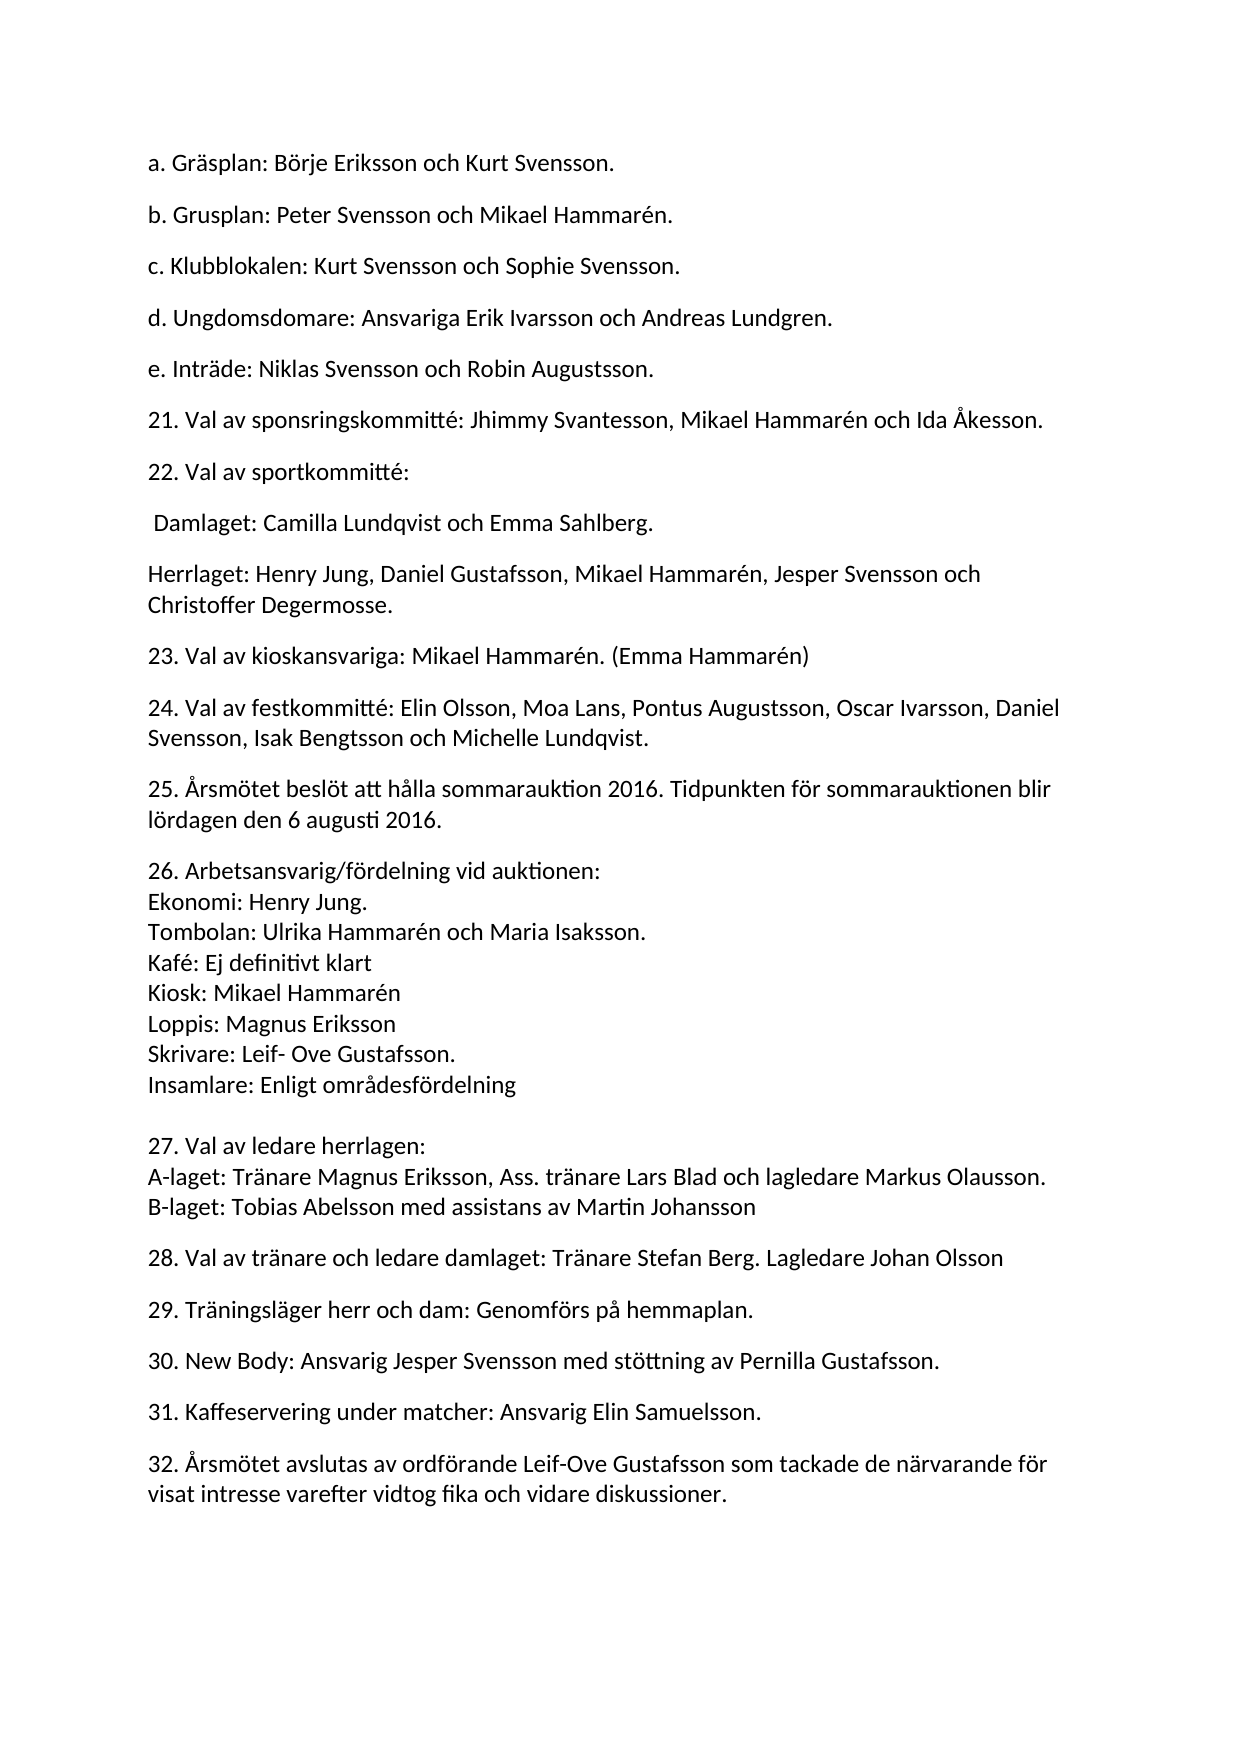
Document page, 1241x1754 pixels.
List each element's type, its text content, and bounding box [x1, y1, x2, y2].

text b. Grusplan: Peter Svensson och Mikael Hammarén. [148, 199, 1093, 229]
text 29. Träningsläger herr och dam: Genomförs på hemmaplan. [148, 1294, 1093, 1324]
text 30. New Body: Ansvarig Jesper Svensson med stöttning av Pernilla Gustafsson. [148, 1345, 1093, 1376]
text d. Ungdomsdomare: Ansvariga Erik Ivarsson och Andreas Lundgren. [148, 302, 1093, 332]
text Kiosk: Mikael Hammarén [148, 977, 1093, 1008]
text A-laget: Tränare Magnus Eriksson, Ass. tränare Lars Blad och lagledare Markus Olausson. [148, 1161, 1093, 1191]
text Skrivare: Leif- Ove Gustafsson. [148, 1038, 1093, 1069]
text Insamlare: Enligt områdesfördelning [148, 1069, 1093, 1099]
text Tombolan: Ulrika Hammarén och Maria Isaksson. [148, 916, 1093, 947]
text 24. Val av festkommitté: Elin Olsson, Moa Lans, Pontus Augustsson, Oscar Ivarsson, Daniel Svensson, Isak Bengtsson och Michelle Lundqvist. [148, 692, 1093, 753]
text B-laget: Tobias Abelsson med assistans av Martin Johansson [148, 1191, 1093, 1222]
text 31. Kaffeservering under matcher: Ansvarig Elin Samuelsson. [148, 1397, 1093, 1427]
text e. Inträde: Niklas Svensson och Robin Augustsson. [148, 353, 1093, 383]
text 22. Val av sportkommitté: [148, 456, 1093, 486]
text 26. Arbetsansvarig/fördelning vid auktionen: [148, 855, 1093, 886]
text Ekonomi: Henry Jung. [148, 886, 1093, 916]
text Damlaget: Camilla Lundqvist och Emma Sahlberg. [148, 507, 1093, 538]
text a. Gräsplan: Börje Eriksson och Kurt Svensson. [148, 148, 1093, 178]
text 25. Årsmötet beslöt att hålla sommarauktion 2016. Tidpunkten för sommarauktionen blir lördagen den 6 augusti 2016. [148, 773, 1093, 834]
text 32. Årsmötet avslutas av ordförande Leif-Ove Gustafsson som tackade de närvarande för visat intresse varefter vidtog fika och vidare diskussioner. [148, 1448, 1093, 1509]
text 23. Val av kioskansvariga: Mikael Hammarén. (Emma Hammarén) [148, 640, 1093, 671]
text Loppis: Magnus Eriksson [148, 1008, 1093, 1038]
text 28. Val av tränare och ledare damlaget: Tränare Stefan Berg. Lagledare Johan Olsson [148, 1242, 1093, 1273]
text Herrlaget: Henry Jung, Daniel Gustafsson, Mikael Hammarén, Jesper Svensson och Christoffer Degermosse. [148, 558, 1093, 619]
text 27. Val av ledare herrlagen: [148, 1130, 1093, 1161]
text Kafé: Ej definitivt klart [148, 947, 1093, 977]
text c. Klubblokalen: Kurt Svensson och Sophie Svensson. [148, 250, 1093, 281]
text 21. Val av sponsringskommitté: Jhimmy Svantesson, Mikael Hammarén och Ida Åkesson. [148, 404, 1093, 435]
